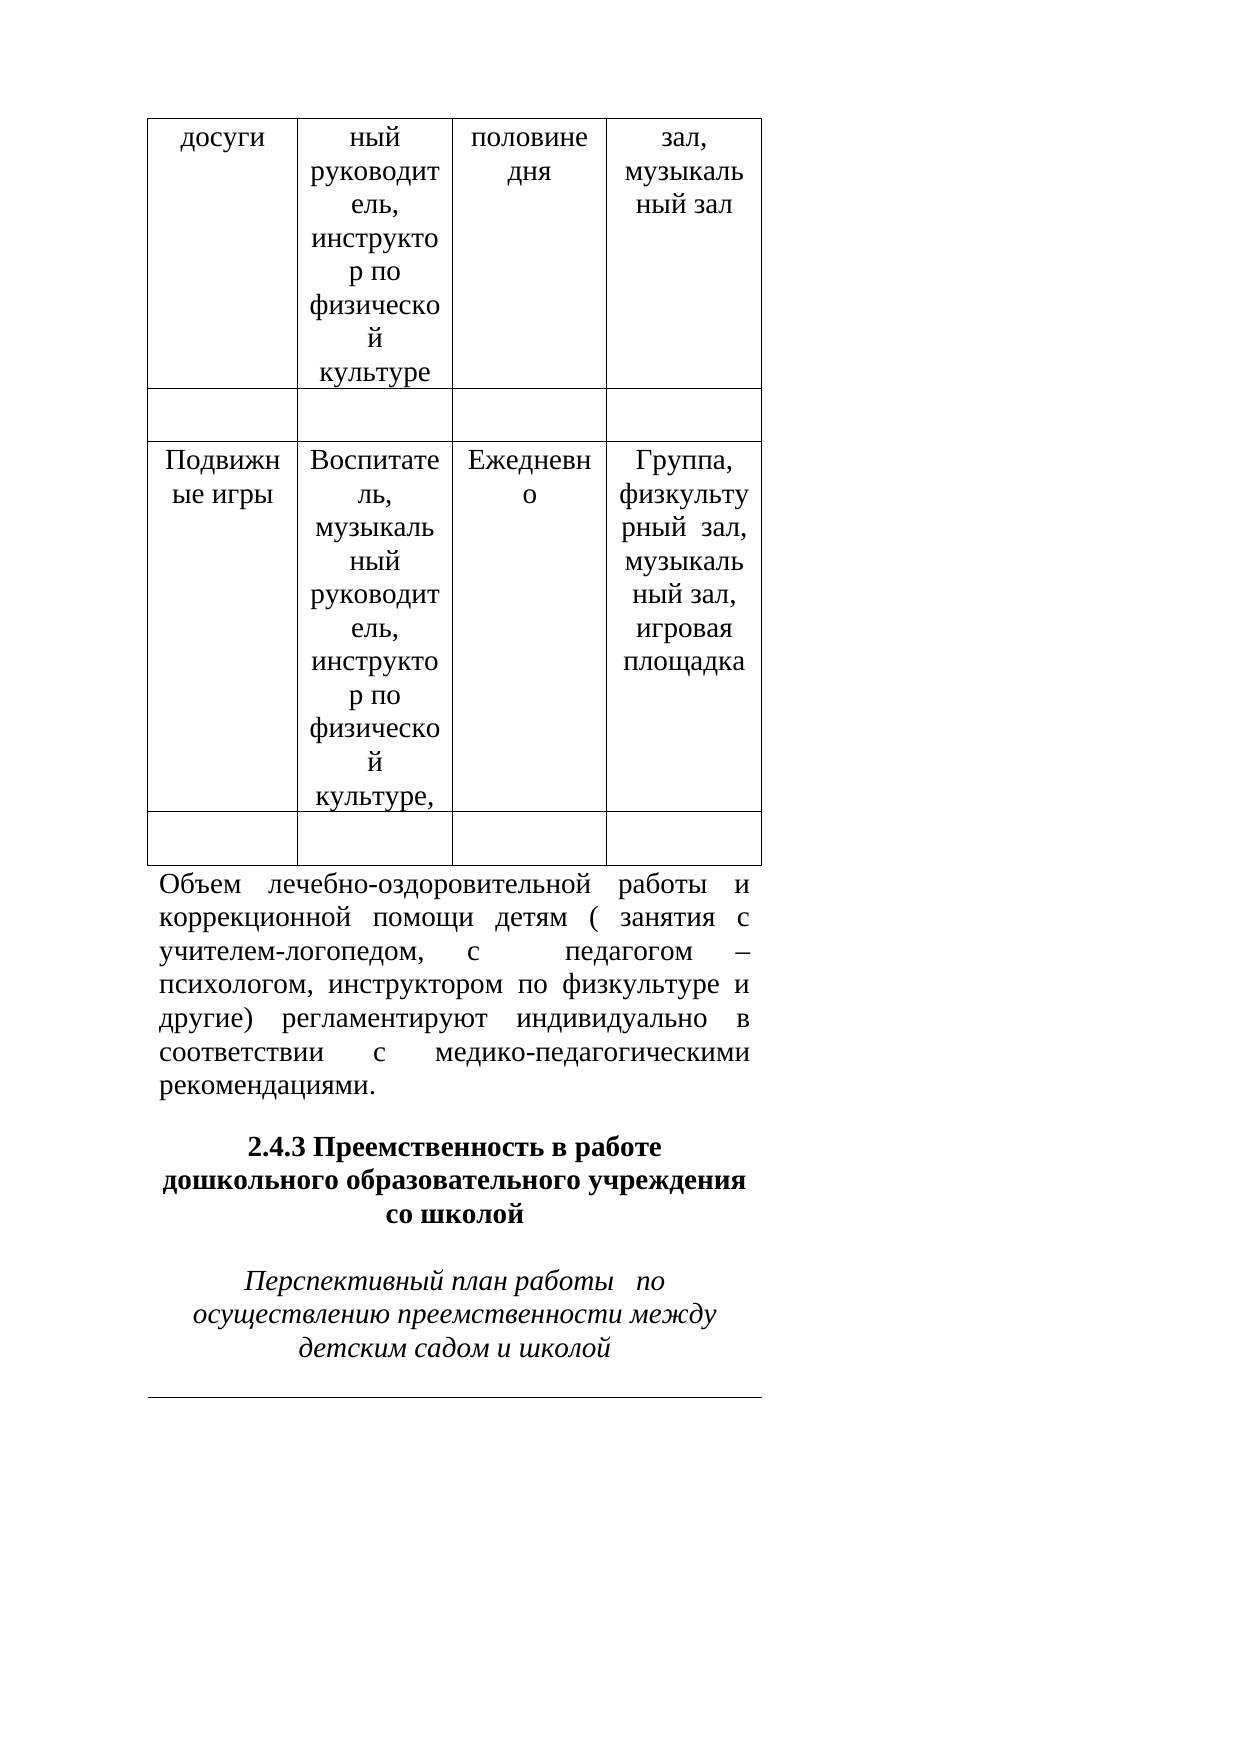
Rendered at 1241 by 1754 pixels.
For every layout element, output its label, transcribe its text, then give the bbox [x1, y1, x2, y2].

table_cell Воспитатель, музыкальный руководитель, инструктор по физической культуре, [298, 442, 452, 811]
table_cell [607, 119, 761, 387]
table_cell [453, 812, 606, 865]
table_cell [453, 389, 606, 441]
table_cell [148, 389, 297, 441]
table_cell Объем лечебно-оздоровительной работы и коррекционной помощи детям ( занятия с учителем-логопедом, с педагогом – психологом, инструктором по физкультуре и другие) регламентируют индивидуально в соответствии с медико-педагогическими рекомендациями. 2.4.3 Преемственность в работе дошкольного образовательного учреждения со школой Перспективный план работы по осуществлению преемственности между детским садом и школой [148, 866, 762, 1397]
table_cell [148, 812, 297, 865]
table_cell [298, 119, 452, 387]
table_cell [298, 389, 452, 441]
table_cell Подвижные игры [148, 442, 297, 811]
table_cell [148, 119, 297, 387]
table_cell Группа, физкультурный зал, музыкальный зал, игровая площадка [607, 442, 761, 811]
table_cell [298, 812, 452, 865]
table_cell [607, 389, 761, 441]
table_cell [453, 119, 606, 387]
table_cell [607, 812, 761, 865]
table_cell Ежедневно [453, 442, 606, 811]
